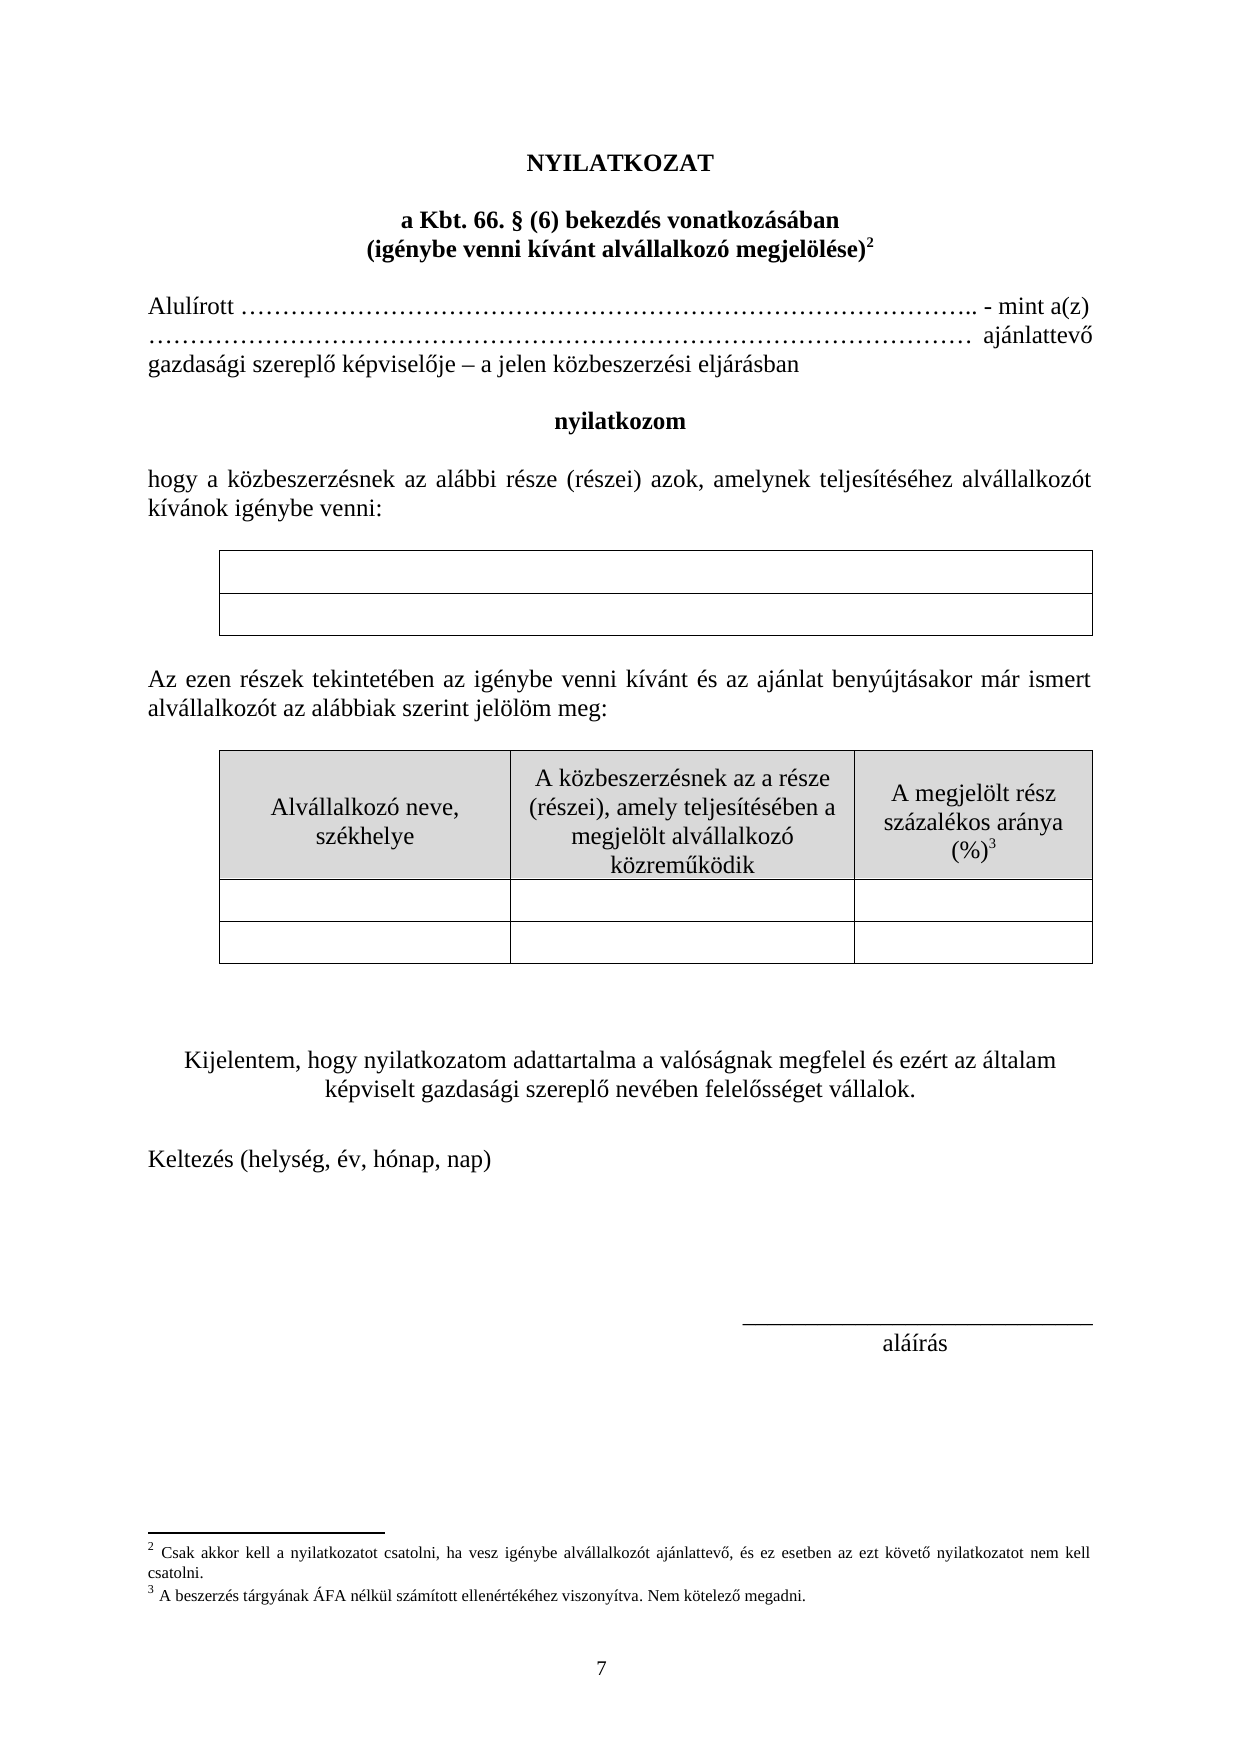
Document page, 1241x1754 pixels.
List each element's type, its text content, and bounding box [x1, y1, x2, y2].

text ____________________________ [148, 1271, 1093, 1328]
table_cell [511, 880, 854, 921]
text Az ezen részek tekintetében az igénybe venni kívánt és az ajánlat benyújtásakor már ismert alvállalkozót az alábbiak szerint jelölöm meg: [148, 664, 1093, 722]
table_cell [511, 922, 854, 963]
text (igénybe venni kívánt alvállalkozó megjelölése) [148, 234, 1093, 263]
text a Kbt. 66. § (6) bekezdés vonatkozásában [148, 205, 1093, 234]
text Alulírott …………………………………………………………………………….. - mint a(z) [148, 291, 1093, 320]
text nyilatkozom [148, 406, 1093, 435]
table_cell [855, 880, 1092, 921]
text aláírás [664, 1328, 1093, 1357]
list Keltezés (helység, év, hónap, nap) [148, 1144, 1093, 1172]
table_header A közbeszerzésnek az a része (részei), amely teljesítésében a megjelölt alvállalkozó közreműködik [511, 751, 854, 878]
table_header Alvállalkozó neve, székhelye [220, 751, 510, 878]
table_cell [220, 922, 510, 963]
text NYILATKOZAT [148, 148, 1093, 176]
text hogy a közbeszerzésnek az alábbi része (részei) azok, amelynek teljesítéséhez alvállalkozót kívánok igénybe venni: [148, 464, 1093, 521]
table_cell [855, 922, 1092, 963]
table_cell [220, 880, 510, 921]
table_header [220, 551, 1092, 592]
text Kijelentem, hogy nyilatkozatom adattartalma a valóságnak megfelel és ezért az általam képviselt gazdasági szereplő nevében felelősséget vállalok. [148, 1045, 1093, 1102]
text ……………………………………………………………………………………… ajánlattevő gazdasági szereplő képviselője – a jelen közbeszerzési eljárásban [148, 320, 1093, 378]
table_header A megjelölt rész százalékos aránya (%) [855, 751, 1092, 878]
table_cell [220, 594, 1092, 635]
